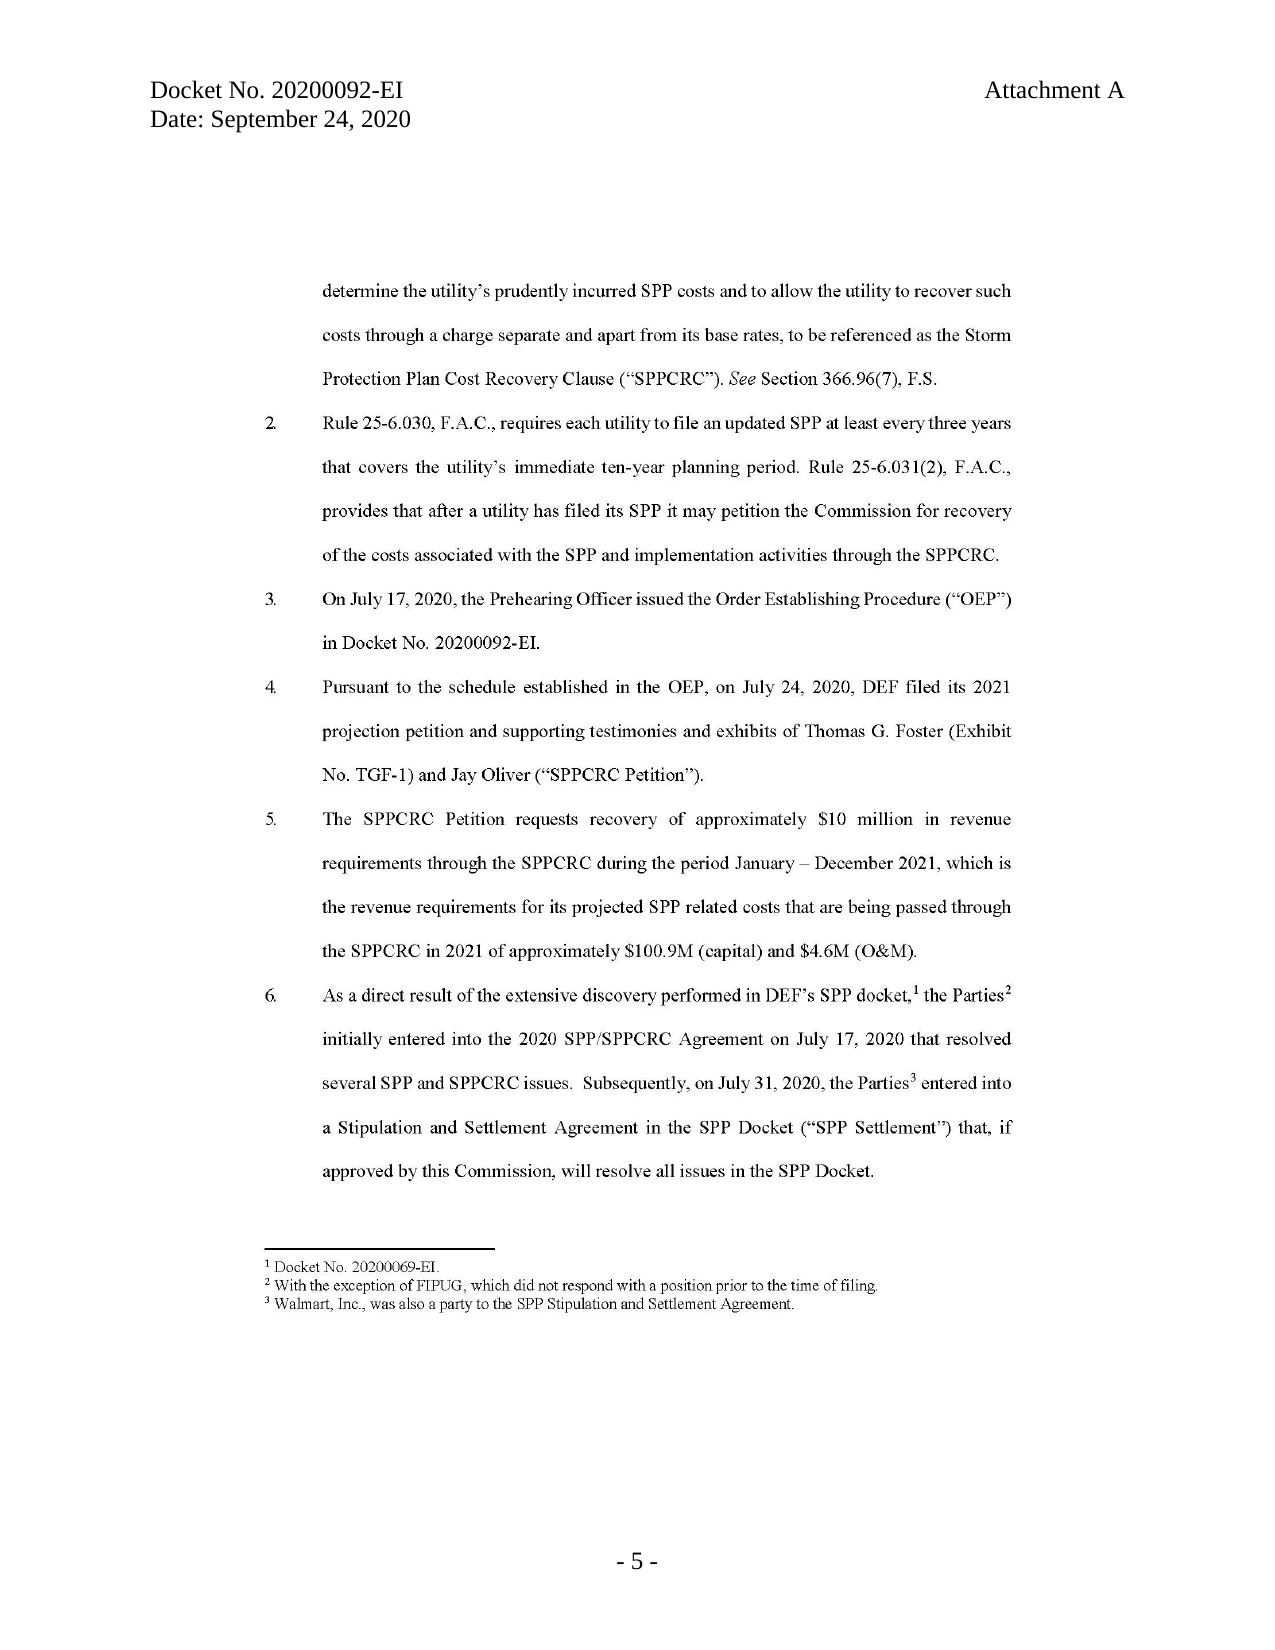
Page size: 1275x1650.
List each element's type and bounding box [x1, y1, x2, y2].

picture [150, 165, 1125, 1427]
